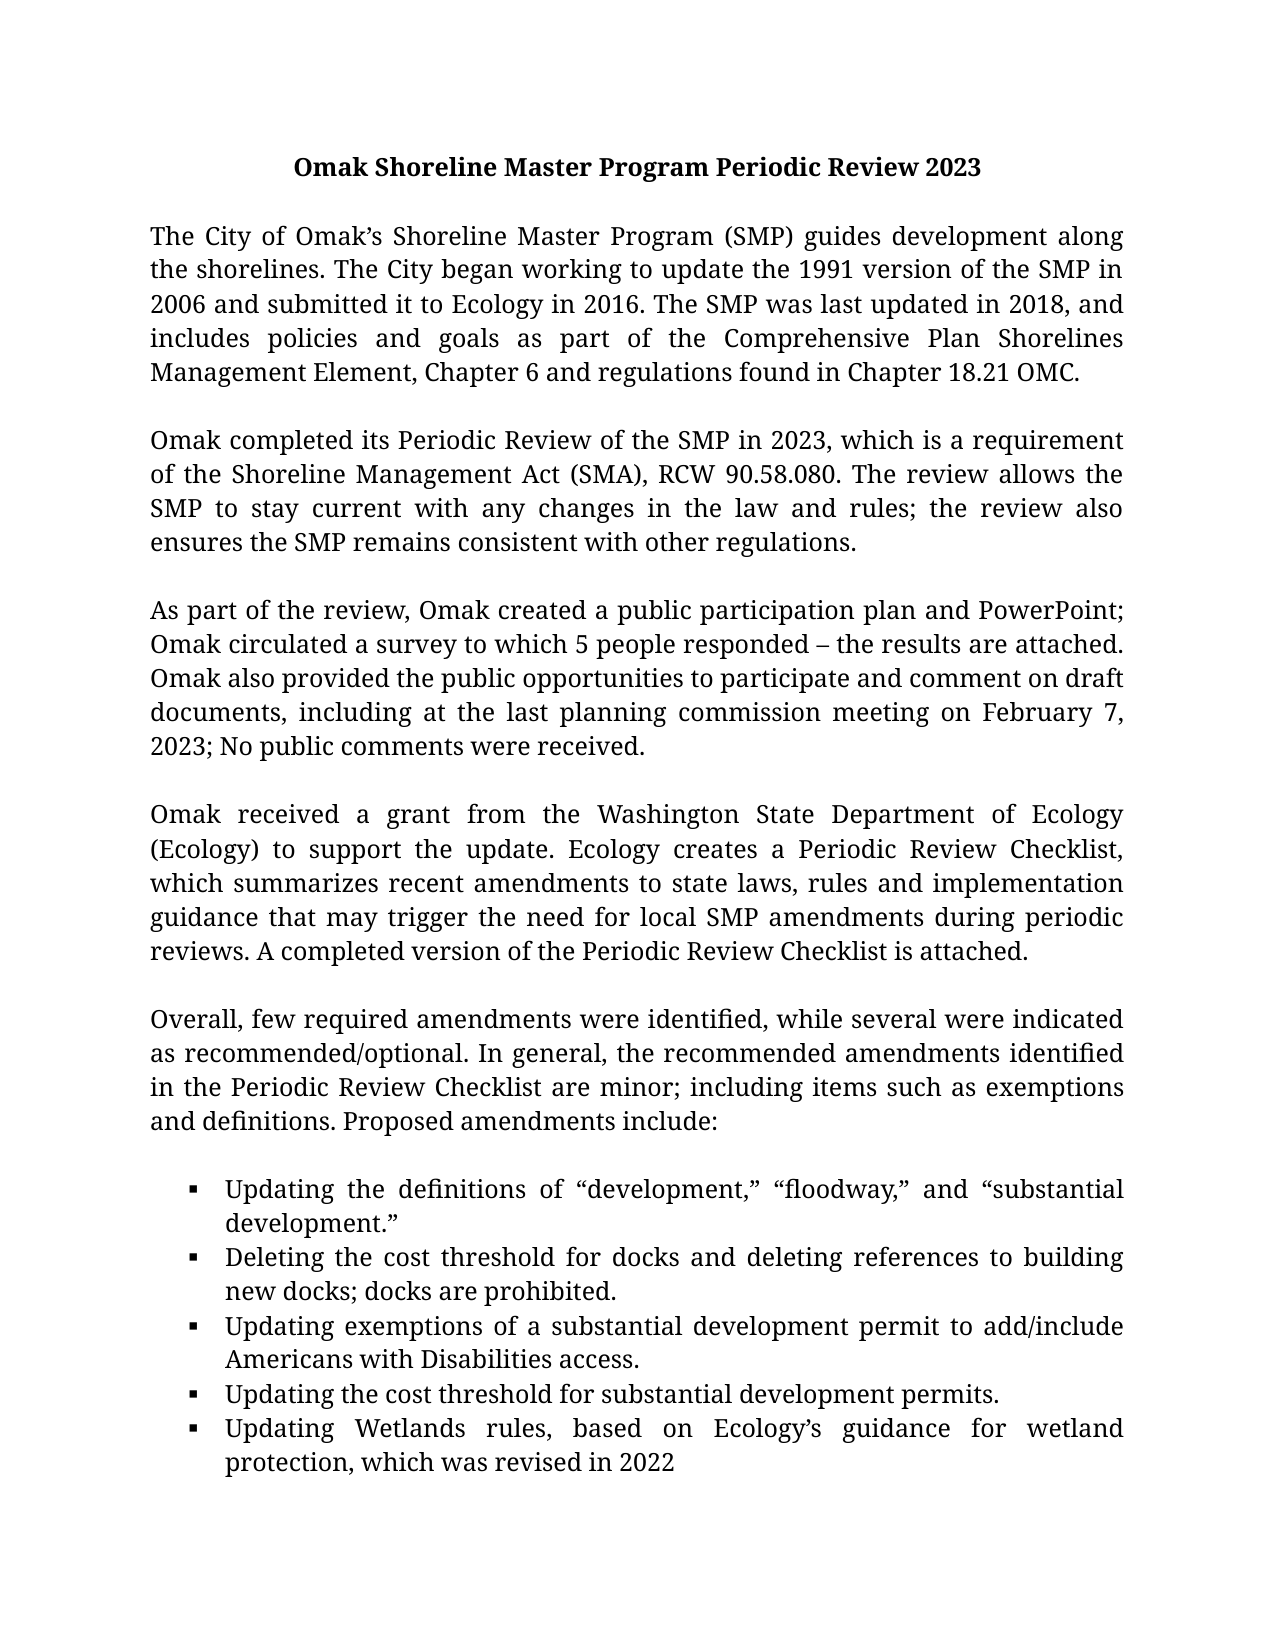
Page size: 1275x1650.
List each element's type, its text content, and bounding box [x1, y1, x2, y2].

text Omak received a grant from the Washington State Department of Ecology (Ecology) to support the update. Ecology creates a Periodic Review Checklist, which summarizes recent amendments to state laws, rules and implementation guidance that may trigger the need for local SMP amendments during periodic reviews. A completed version of the Periodic Review Checklist is attached. [150, 797, 1125, 967]
list Updating exemptions of a substantial development permit to add/include Americans with Disabilities access. [187, 1308, 1125, 1376]
text Omak Shoreline Master Program Periodic Review 2023 [150, 150, 1125, 184]
text As part of the review, Omak created a public participation plan and PowerPoint; Omak circulated a survey to which 5 people responded – the results are attached. Omak also provided the public opportunities to participate and comment on draft documents, including at the last planning commission meeting on February 7, 2023; No public comments were received. [150, 593, 1125, 763]
text The City of Omak’s Shoreline Master Program (SMP) guides development along the shorelines. The City began working to update the 1991 version of the SMP in 2006 and submitted it to Ecology in 2016. The SMP was last updated in 2018, and includes policies and goals as part of the Comprehensive Plan Shorelines Management Element, Chapter 6 and regulations found in Chapter 18.21 OMC. [150, 218, 1125, 388]
list Updating the cost threshold for substantial development permits. [187, 1376, 1125, 1410]
list Updating Wetlands rules, based on Ecology’s guidance for wetland protection, which was revised in 2022 [187, 1410, 1125, 1478]
list Updating the definitions of “development,” “floodway,” and “substantial development.” [187, 1172, 1125, 1240]
text Omak completed its Periodic Review of the SMP in 2023, which is a requirement of the Shoreline Management Act (SMA), RCW 90.58.080. The review allows the SMP to stay current with any changes in the law and rules; the review also ensures the SMP remains consistent with other regulations. [150, 422, 1125, 559]
text Overall, few required amendments were identified, while several were indicated as recommended/optional. In general, the recommended amendments identified in the Periodic Review Checklist are minor; including items such as exemptions and definitions. Proposed amendments include: [150, 1002, 1125, 1138]
list Deleting the cost threshold for docks and deleting references to building new docks; docks are prohibited. [187, 1240, 1125, 1308]
